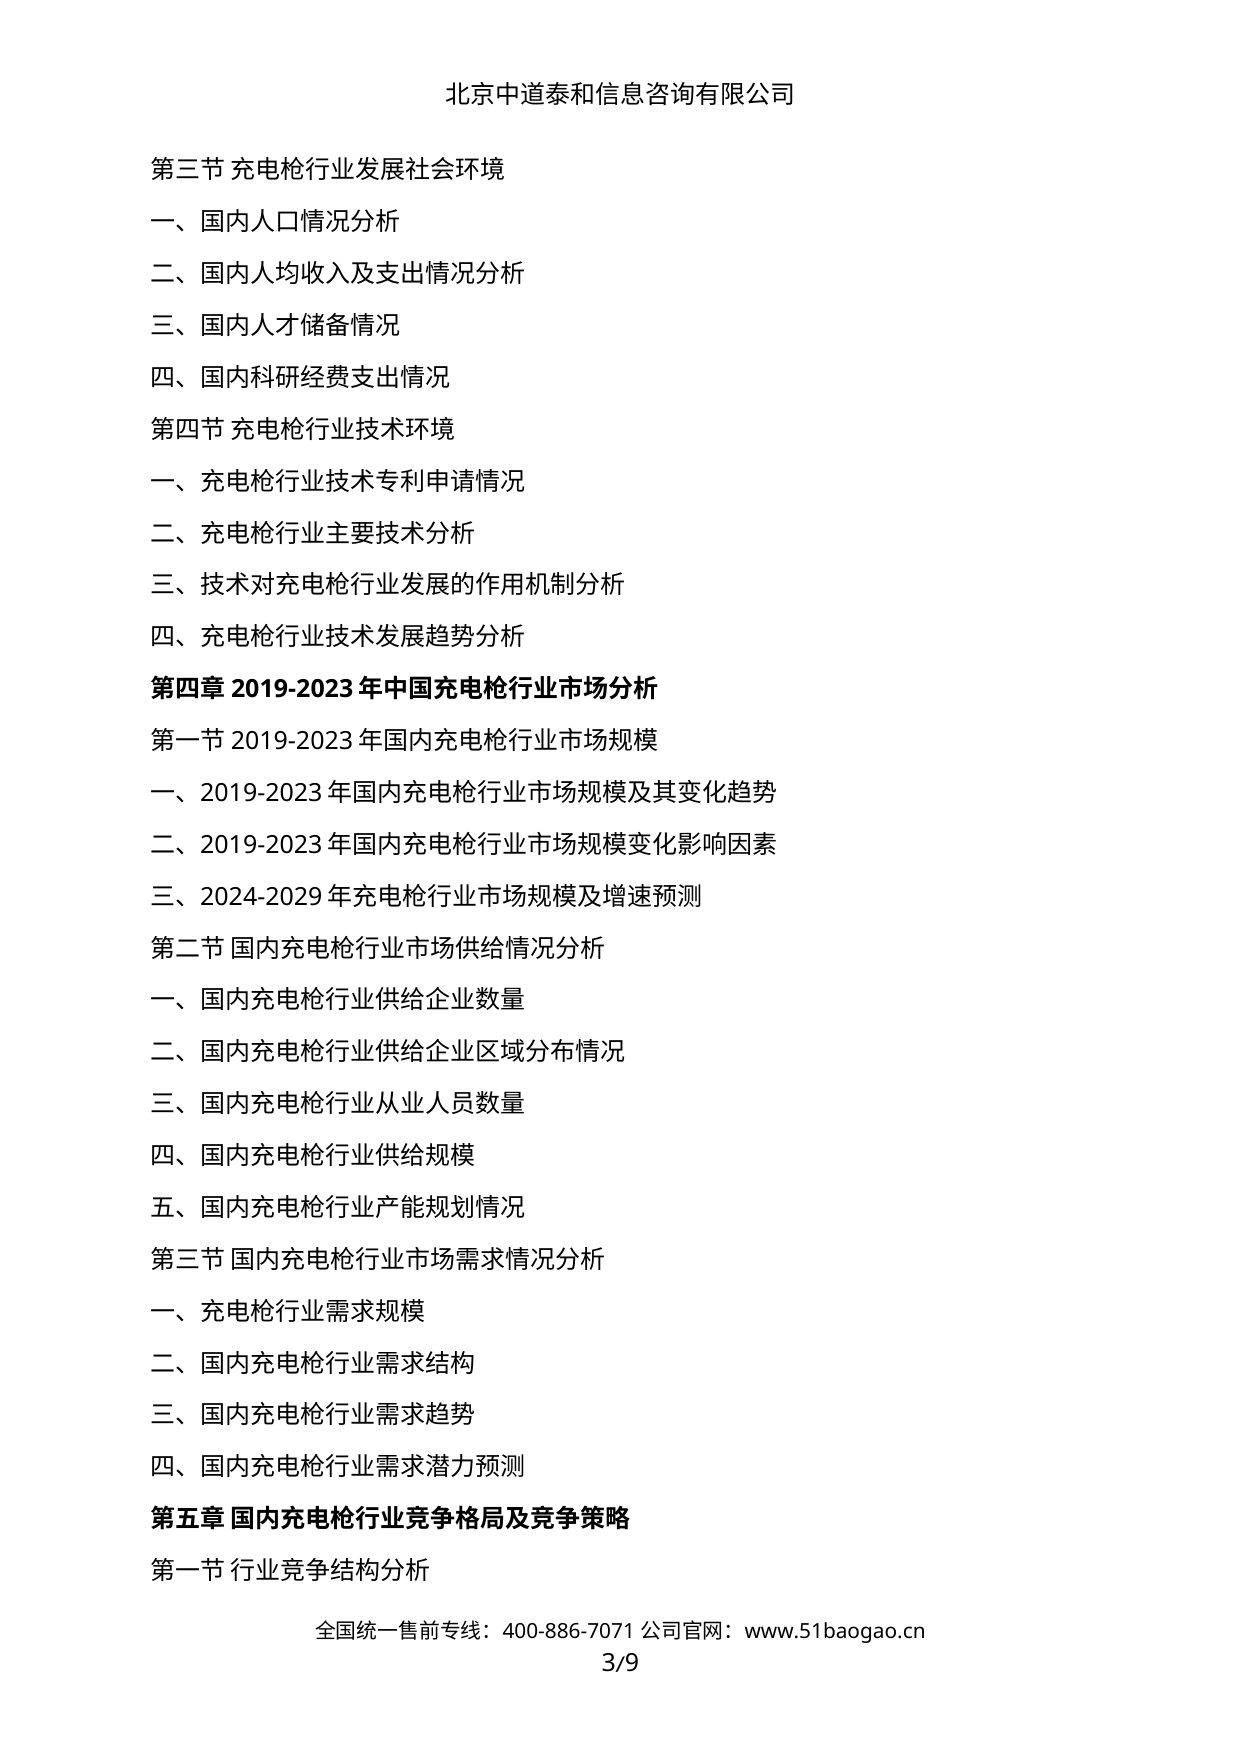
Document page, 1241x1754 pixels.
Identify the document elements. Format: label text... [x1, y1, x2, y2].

text 三、国内充电枪行业需求趋势 [150, 1395, 1090, 1431]
text 一、充电枪行业需求规模 [150, 1291, 1090, 1327]
text 第二节 国内充电枪行业市场供给情况分析 [150, 928, 1090, 964]
text 一、2019-2023年国内充电枪行业市场规模及其变化趋势 [150, 772, 1090, 809]
text 第四节 充电枪行业技术环境 [150, 409, 1090, 446]
text 三、2024-2029年充电枪行业市场规模及增速预测 [150, 876, 1090, 912]
text 二、国内充电枪行业供给企业区域分布情况 [150, 1032, 1090, 1068]
text 三、国内充电枪行业从业人员数量 [150, 1084, 1090, 1120]
text 四、国内科研经费支出情况 [150, 357, 1090, 394]
text 四、充电枪行业技术发展趋势分析 [150, 617, 1090, 653]
text 一、国内充电枪行业供给企业数量 [150, 980, 1090, 1016]
text 二、充电枪行业主要技术分析 [150, 513, 1090, 549]
text 一、国内人口情况分析 [150, 202, 1090, 238]
text 五、国内充电枪行业产能规划情况 [150, 1187, 1090, 1224]
text 第三节 国内充电枪行业市场需求情况分析 [150, 1239, 1090, 1276]
text 第五章 国内充电枪行业竞争格局及竞争策略 [150, 1499, 1090, 1535]
text 第一节 行业竞争结构分析 [150, 1551, 1090, 1587]
text 第四章 2019-2023年中国充电枪行业市场分析 [150, 669, 1090, 705]
text 第三节 充电枪行业发展社会环境 [150, 150, 1090, 186]
text 四、国内充电枪行业供给规模 [150, 1136, 1090, 1172]
text 第一节 2019-2023年国内充电枪行业市场规模 [150, 721, 1090, 757]
text 四、国内充电枪行业需求潜力预测 [150, 1447, 1090, 1483]
text 二、国内人均收入及支出情况分析 [150, 254, 1090, 290]
text 二、2019-2023年国内充电枪行业市场规模变化影响因素 [150, 824, 1090, 861]
text 一、充电枪行业技术专利申请情况 [150, 461, 1090, 497]
text 二、国内充电枪行业需求结构 [150, 1343, 1090, 1379]
text 三、国内人才储备情况 [150, 306, 1090, 342]
text 三、技术对充电枪行业发展的作用机制分析 [150, 565, 1090, 601]
